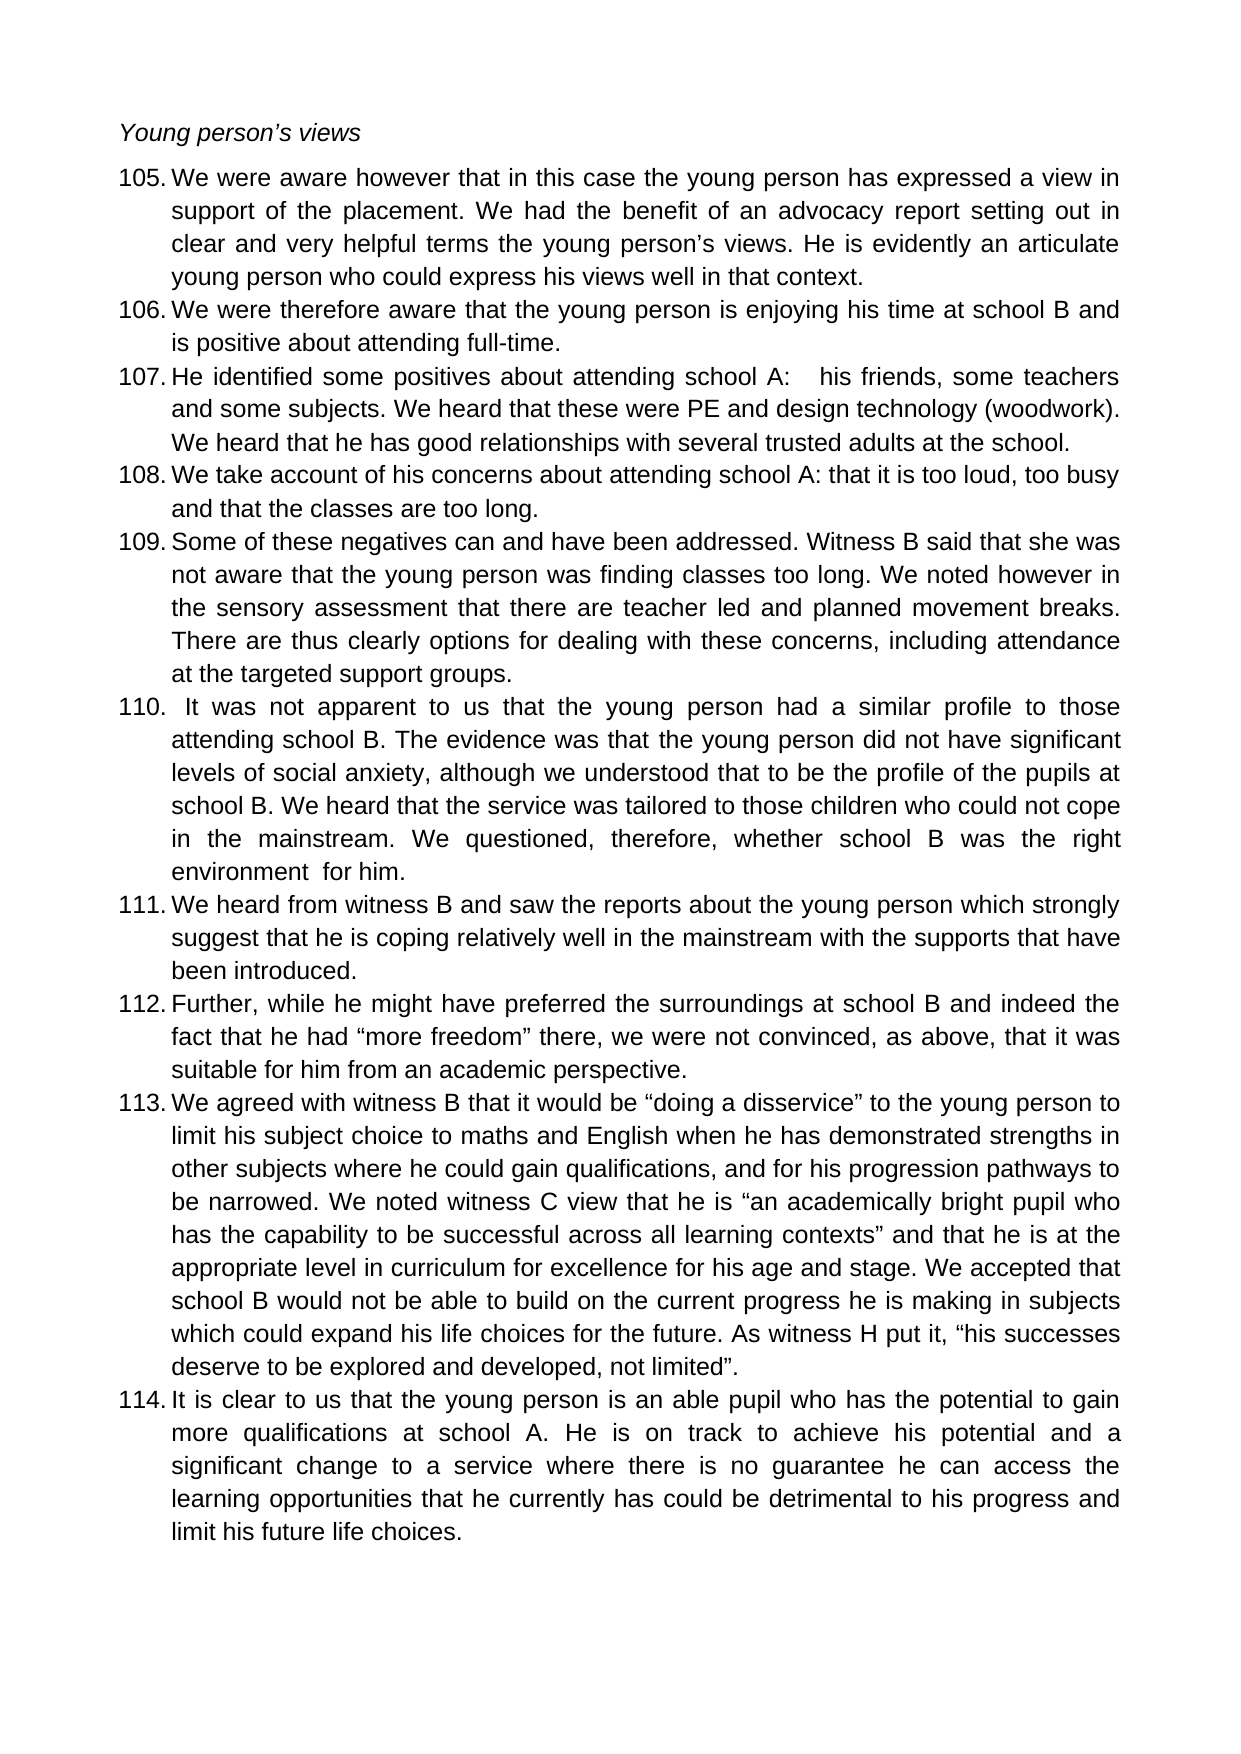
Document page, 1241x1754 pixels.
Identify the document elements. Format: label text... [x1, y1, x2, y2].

list We agreed with witness B that it would be “doing a disservice” to the young person to limit his subject choice to maths and English when he has demonstrated strengths in other subjects where he could gain qualifications, and for his progression pathways to be narrowed. We noted witness C view that he is “an academically bright pupil who has the capability to be successful across all learning contexts” and that he is at the appropriate level in curriculum for excellence for his age and stage. We accepted that school B would not be able to build on the current progress he is making in subjects which could expand his life choices for the future. As witness H put it, “his successes deserve to be explored and developed, not limited”. [118, 1088, 1122, 1381]
list We heard from witness B and saw the reports about the young person which strongly suggest that he is coping relatively well in the mainstream with the supports that have been introduced. [118, 890, 1122, 984]
list He identified some positives about attending school A: his friends, some teachers and some subjects. We heard that these were PE and design technology (woodwork). We heard that he has good relationships with several trusted adults at the school. [118, 361, 1122, 456]
list We were aware however that in this case the young person has expressed a view in support of the placement. We had the benefit of an advocacy report setting out in clear and very helpful terms the young person’s views. He is evidently an articulate young person who could express his views well in that context. [118, 163, 1122, 291]
list It was not apparent to us that the young person had a similar profile to those attending school B. The evidence was that the young person did not have significant levels of social anxiety, although we understood that to be the profile of the pupils at school B. We heard that the service was tailored to those children who could not cope in the mainstream. We questioned, therefore, whether school B was the right environment for him. [118, 692, 1122, 886]
list We take account of his concerns about attending school A: that it is too loud, too busy and that the classes are too long. [118, 461, 1122, 522]
list It is clear to us that the young person is an able pupil who has the potential to gain more qualifications at school A. He is on track to achieve his potential and a significant change to a service where there is no guarantee he can access the learning opportunities that he currently has could be detrimental to his progress and limit his future life choices. [118, 1385, 1122, 1546]
list Further, while he might have preferred the surroundings at school B and indeed the fact that he had “more freedom” there, we were not convinced, as above, that it was suitable for him from an academic perspective. [118, 989, 1122, 1084]
text Young person’s views [118, 118, 1122, 147]
list We were therefore aware that the young person is enjoying his time at school B and is positive about attending full-time. [118, 295, 1122, 357]
list Some of these negatives can and have been addressed. Witness B said that she was not aware that the young person was finding classes too long. We noted however in the sensory assessment that there are teacher led and planned movement breaks. There are thus clearly options for dealing with these concerns, including attendance at the targeted support groups. [118, 527, 1122, 687]
